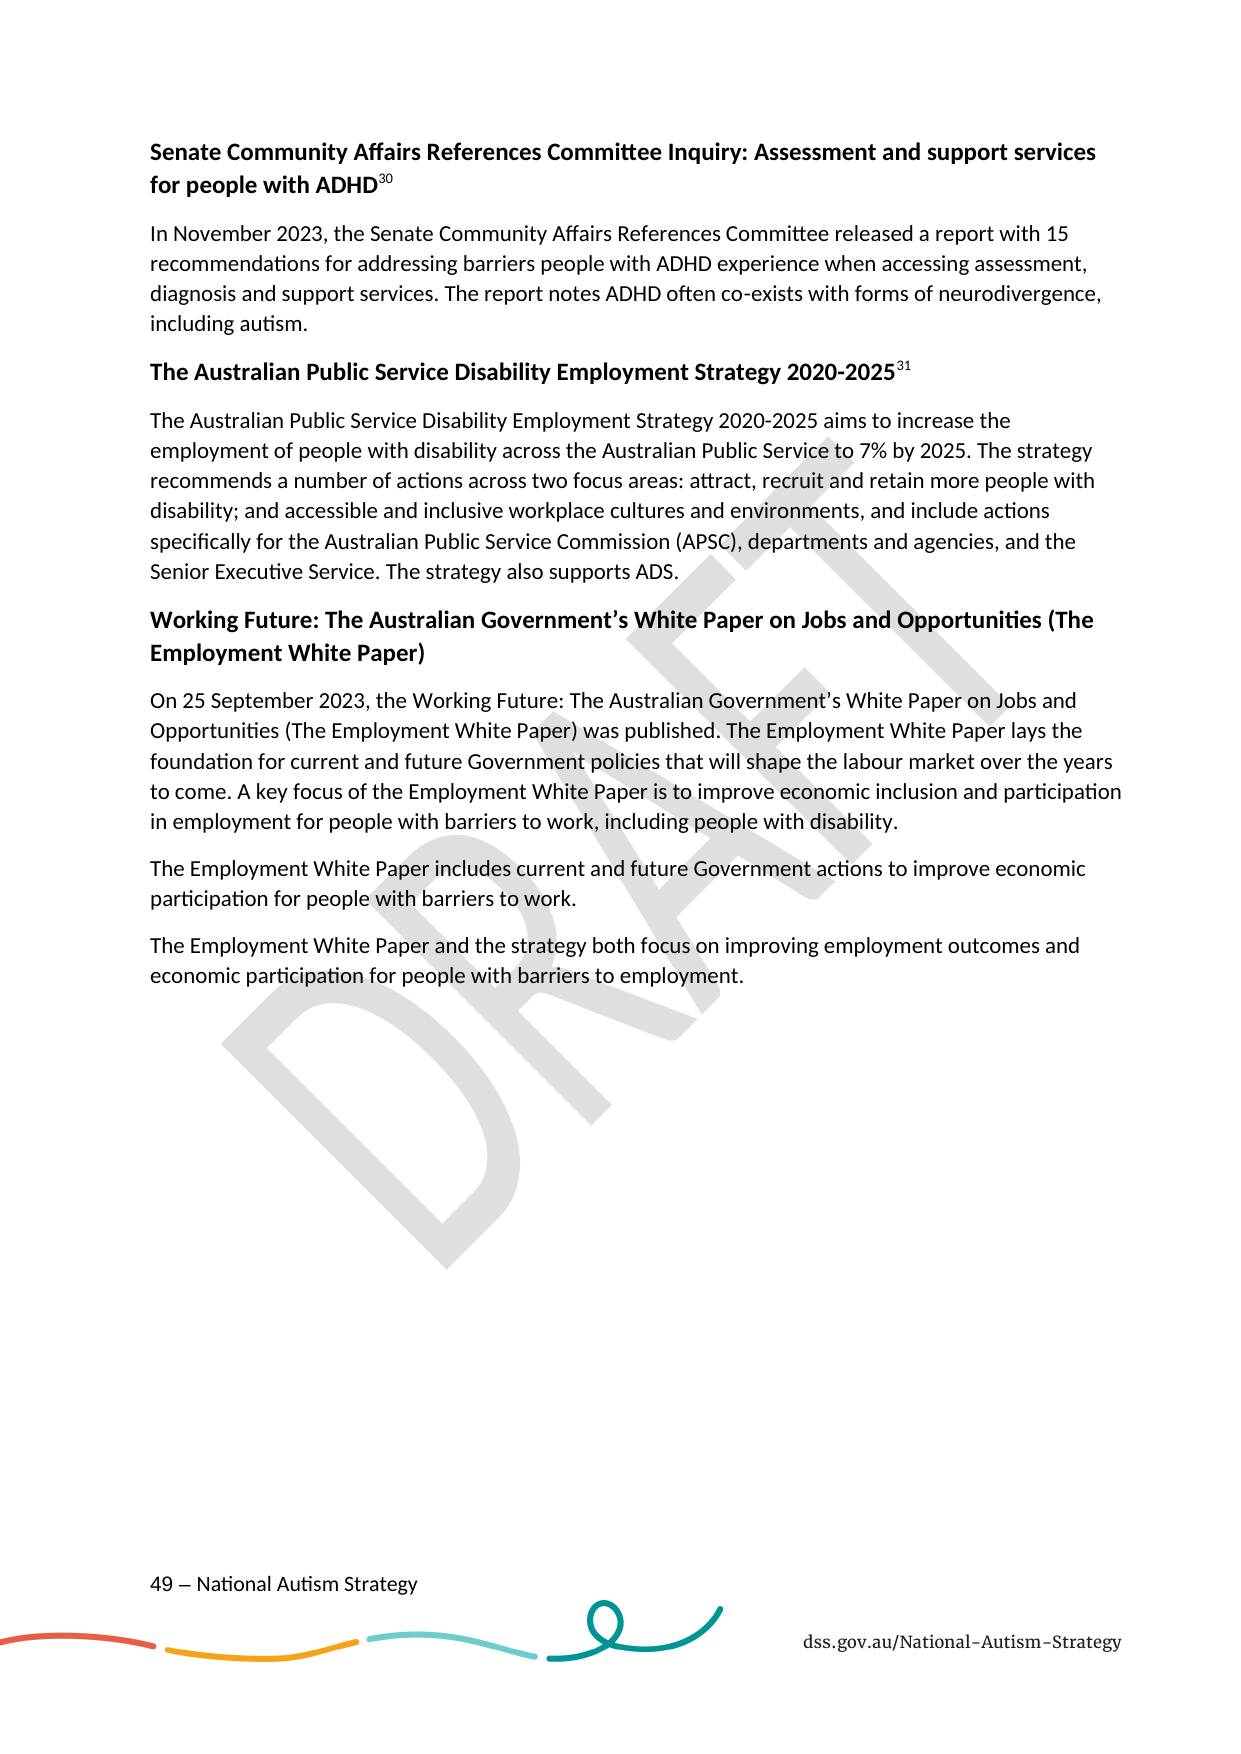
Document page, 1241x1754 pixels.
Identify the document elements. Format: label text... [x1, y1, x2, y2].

subtitle Working Future: The Australian Government’s White Paper on Jobs and Opportunities (The Employment White Paper) [150, 604, 1125, 667]
subtitle The Australian Public Service Disability Employment Strategy 2020-2025 [150, 356, 1125, 387]
text The Australian Public Service Disability Employment Strategy 2020-2025 aims to increase the employment of people with disability across the Australian Public Service to 7% by 2025. The strategy recommends a number of actions across two focus areas: attract, recruit and retain more people with disability; and accessible and inclusive workplace cultures and environments, and include actions specifically for the Australian Public Service Commission (APSC), departments and agencies, and the Senior Executive Service. The strategy also supports ADS. [150, 406, 1125, 585]
text On 25 September 2023, the Working Future: The Australian Government’s White Paper on Jobs and Opportunities (The Employment White Paper) was published. The Employment White Paper lays the foundation for current and future Government policies that will shape the labour market over the years to come. A key focus of the Employment White Paper is to improve economic inclusion and participation in employment for people with barriers to work, including people with disability. [150, 686, 1125, 835]
text The Employment White Paper includes current and future Government actions to improve economic participation for people with barriers to work. [150, 854, 1125, 912]
subtitle Senate Community Affairs References Committee Inquiry: Assessment and support services for people with ADHD [150, 136, 1125, 200]
text In November 2023, the Senate Community Affairs References Committee released a report with 15 recommendations for addressing barriers people with ADHD experience when accessing assessment, diagnosis and support services. The report notes ADHD often co-exists with forms of neurodivergence, including autism. [150, 219, 1125, 337]
text The Employment White Paper and the strategy both focus on improving employment outcomes and economic participation for people with barriers to employment. [150, 931, 1125, 989]
picture [0, 1599, 1239, 1700]
